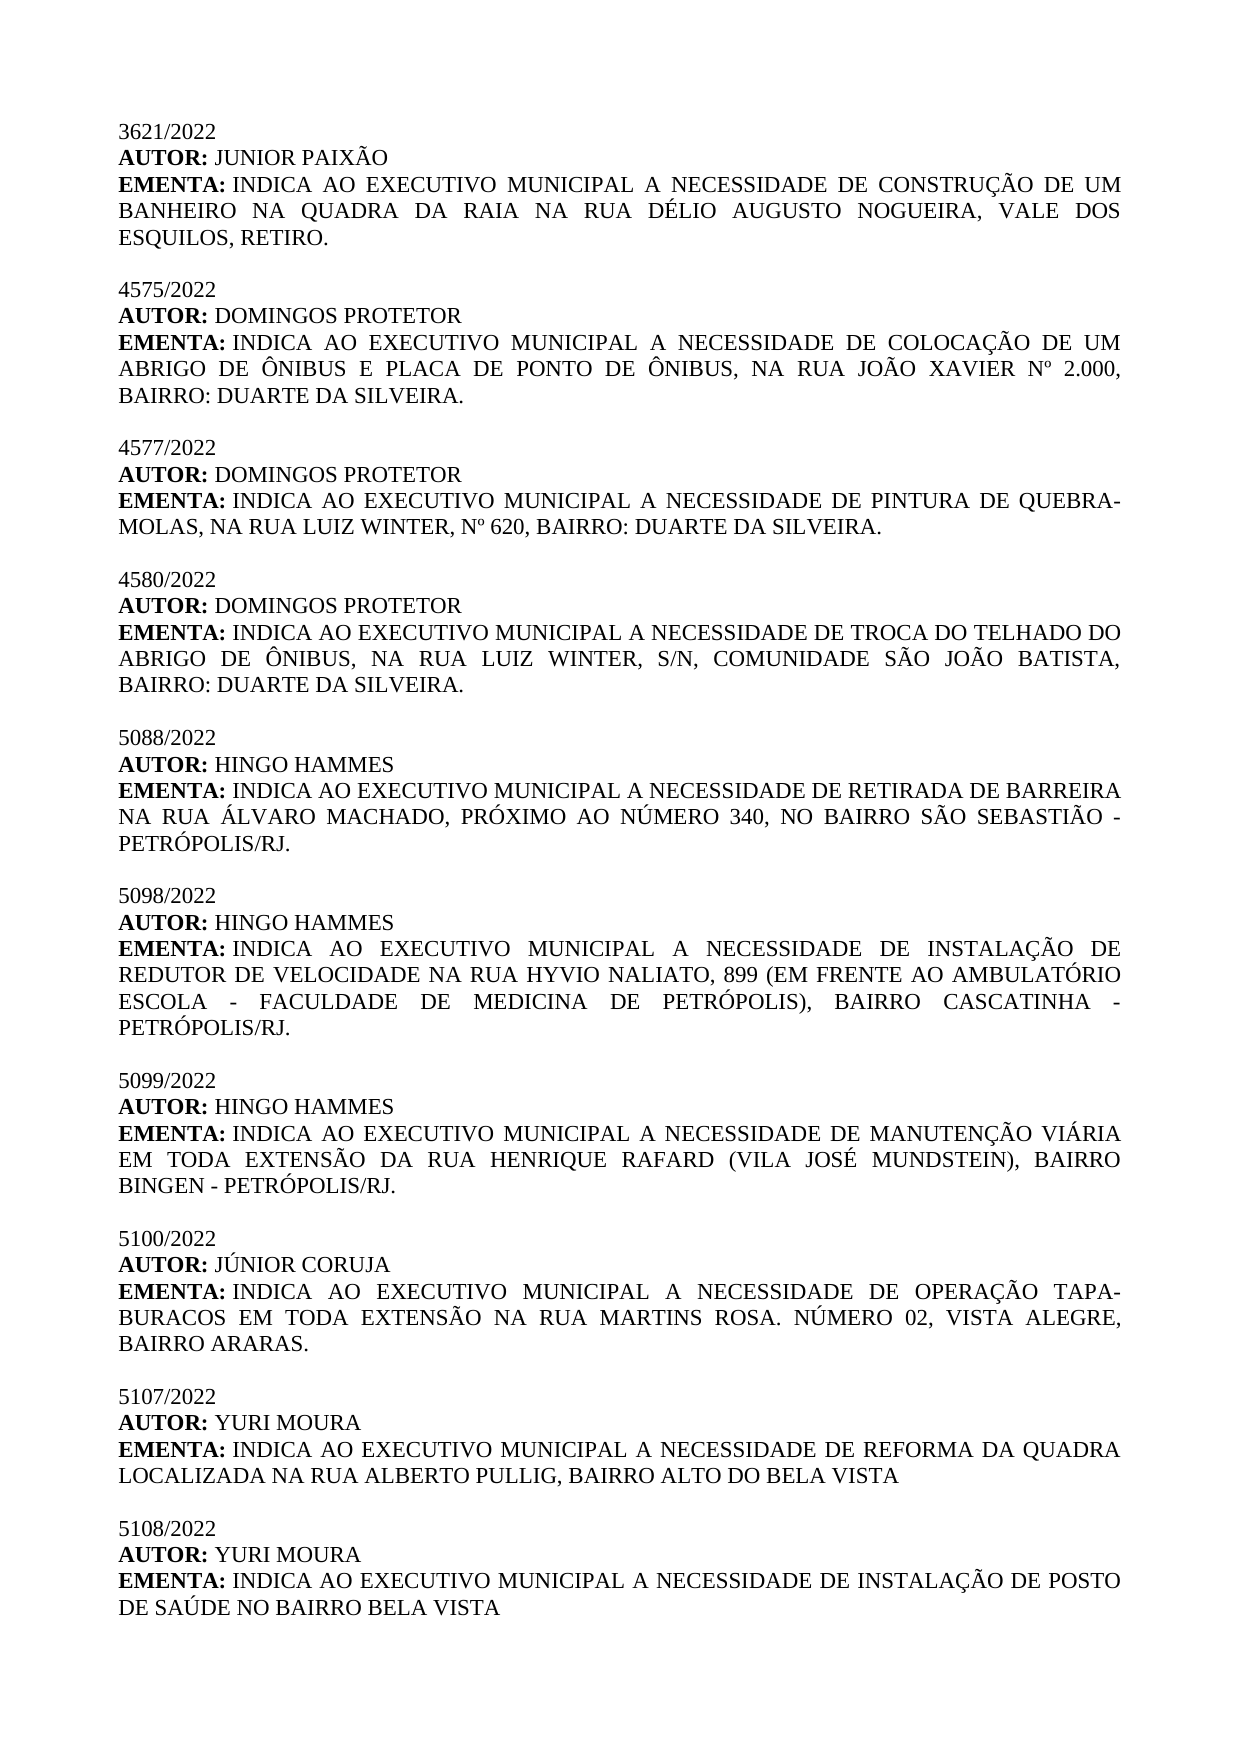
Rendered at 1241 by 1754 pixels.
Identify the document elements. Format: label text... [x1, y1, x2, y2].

text EMENTA: INDICA AO EXECUTIVO MUNICIPAL A NECESSIDADE DE CONSTRUÇÃO DE UM BANHEIRO NA QUADRA DA RAIA NA RUA DÉLIO AUGUSTO NOGUEIRA, VALE DOS ESQUILOS, RETIRO. [118, 171, 1122, 250]
text EMENTA: INDICA AO EXECUTIVO MUNICIPAL A NECESSIDADE DE REFORMA DA QUADRA LOCALIZADA NA RUA ALBERTO PULLIG, BAIRRO ALTO DO BELA VISTA [118, 1436, 1122, 1488]
text 4577/2022 AUTOR: DOMINGOS PROTETOR [118, 434, 1122, 487]
text EMENTA: INDICA AO EXECUTIVO MUNICIPAL A NECESSIDADE DE TROCA DO TELHADO DO ABRIGO DE ÔNIBUS, NA RUA LUIZ WINTER, S/N, COMUNIDADE SÃO JOÃO BATISTA, BAIRRO: DUARTE DA SILVEIRA. [118, 619, 1122, 698]
text 5107/2022 AUTOR: YURI MOURA [118, 1383, 1122, 1436]
text 5098/2022 AUTOR: HINGO HAMMES [118, 882, 1122, 935]
text 4580/2022 AUTOR: DOMINGOS PROTETOR [118, 566, 1122, 619]
text EMENTA: INDICA AO EXECUTIVO MUNICIPAL A NECESSIDADE DE COLOCAÇÃO DE UM ABRIGO DE ÔNIBUS E PLACA DE PONTO DE ÔNIBUS, NA RUA JOÃO XAVIER Nº 2.000, BAIRRO: DUARTE DA SILVEIRA. [118, 329, 1122, 408]
text 4575/2022 AUTOR: DOMINGOS PROTETOR [118, 276, 1122, 329]
text 5099/2022 AUTOR: HINGO HAMMES [118, 1067, 1122, 1119]
text 3621/2022 AUTOR: JUNIOR PAIXÃO [118, 118, 1122, 171]
text EMENTA: INDICA AO EXECUTIVO MUNICIPAL A NECESSIDADE DE RETIRADA DE BARREIRA NA RUA ÁLVARO MACHADO, PRÓXIMO AO NÚMERO 340, NO BAIRRO SÃO SEBASTIÃO - PETRÓPOLIS/RJ. [118, 777, 1122, 856]
text 5088/2022 AUTOR: HINGO HAMMES [118, 724, 1122, 777]
text EMENTA: INDICA AO EXECUTIVO MUNICIPAL A NECESSIDADE DE INSTALAÇÃO DE REDUTOR DE VELOCIDADE NA RUA HYVIO NALIATO, 899 (EM FRENTE AO AMBULATÓRIO ESCOLA - FACULDADE DE MEDICINA DE PETRÓPOLIS), BAIRRO CASCATINHA - PETRÓPOLIS/RJ. [118, 935, 1122, 1041]
text EMENTA: INDICA AO EXECUTIVO MUNICIPAL A NECESSIDADE DE OPERAÇÃO TAPA-BURACOS EM TODA EXTENSÃO NA RUA MARTINS ROSA. NÚMERO 02, VISTA ALEGRE, BAIRRO ARARAS. [118, 1278, 1122, 1357]
text 5100/2022 AUTOR: JÚNIOR CORUJA [118, 1225, 1122, 1278]
text 5108/2022 AUTOR: YURI MOURA [118, 1515, 1122, 1568]
text EMENTA: INDICA AO EXECUTIVO MUNICIPAL A NECESSIDADE DE INSTALAÇÃO DE POSTO DE SAÚDE NO BAIRRO BELA VISTA [118, 1568, 1122, 1620]
text EMENTA: INDICA AO EXECUTIVO MUNICIPAL A NECESSIDADE DE PINTURA DE QUEBRA-MOLAS, NA RUA LUIZ WINTER, Nº 620, BAIRRO: DUARTE DA SILVEIRA. [118, 487, 1122, 540]
text EMENTA: INDICA AO EXECUTIVO MUNICIPAL A NECESSIDADE DE MANUTENÇÃO VIÁRIA EM TODA EXTENSÃO DA RUA HENRIQUE RAFARD (VILA JOSÉ MUNDSTEIN), BAIRRO BINGEN - PETRÓPOLIS/RJ. [118, 1119, 1122, 1199]
